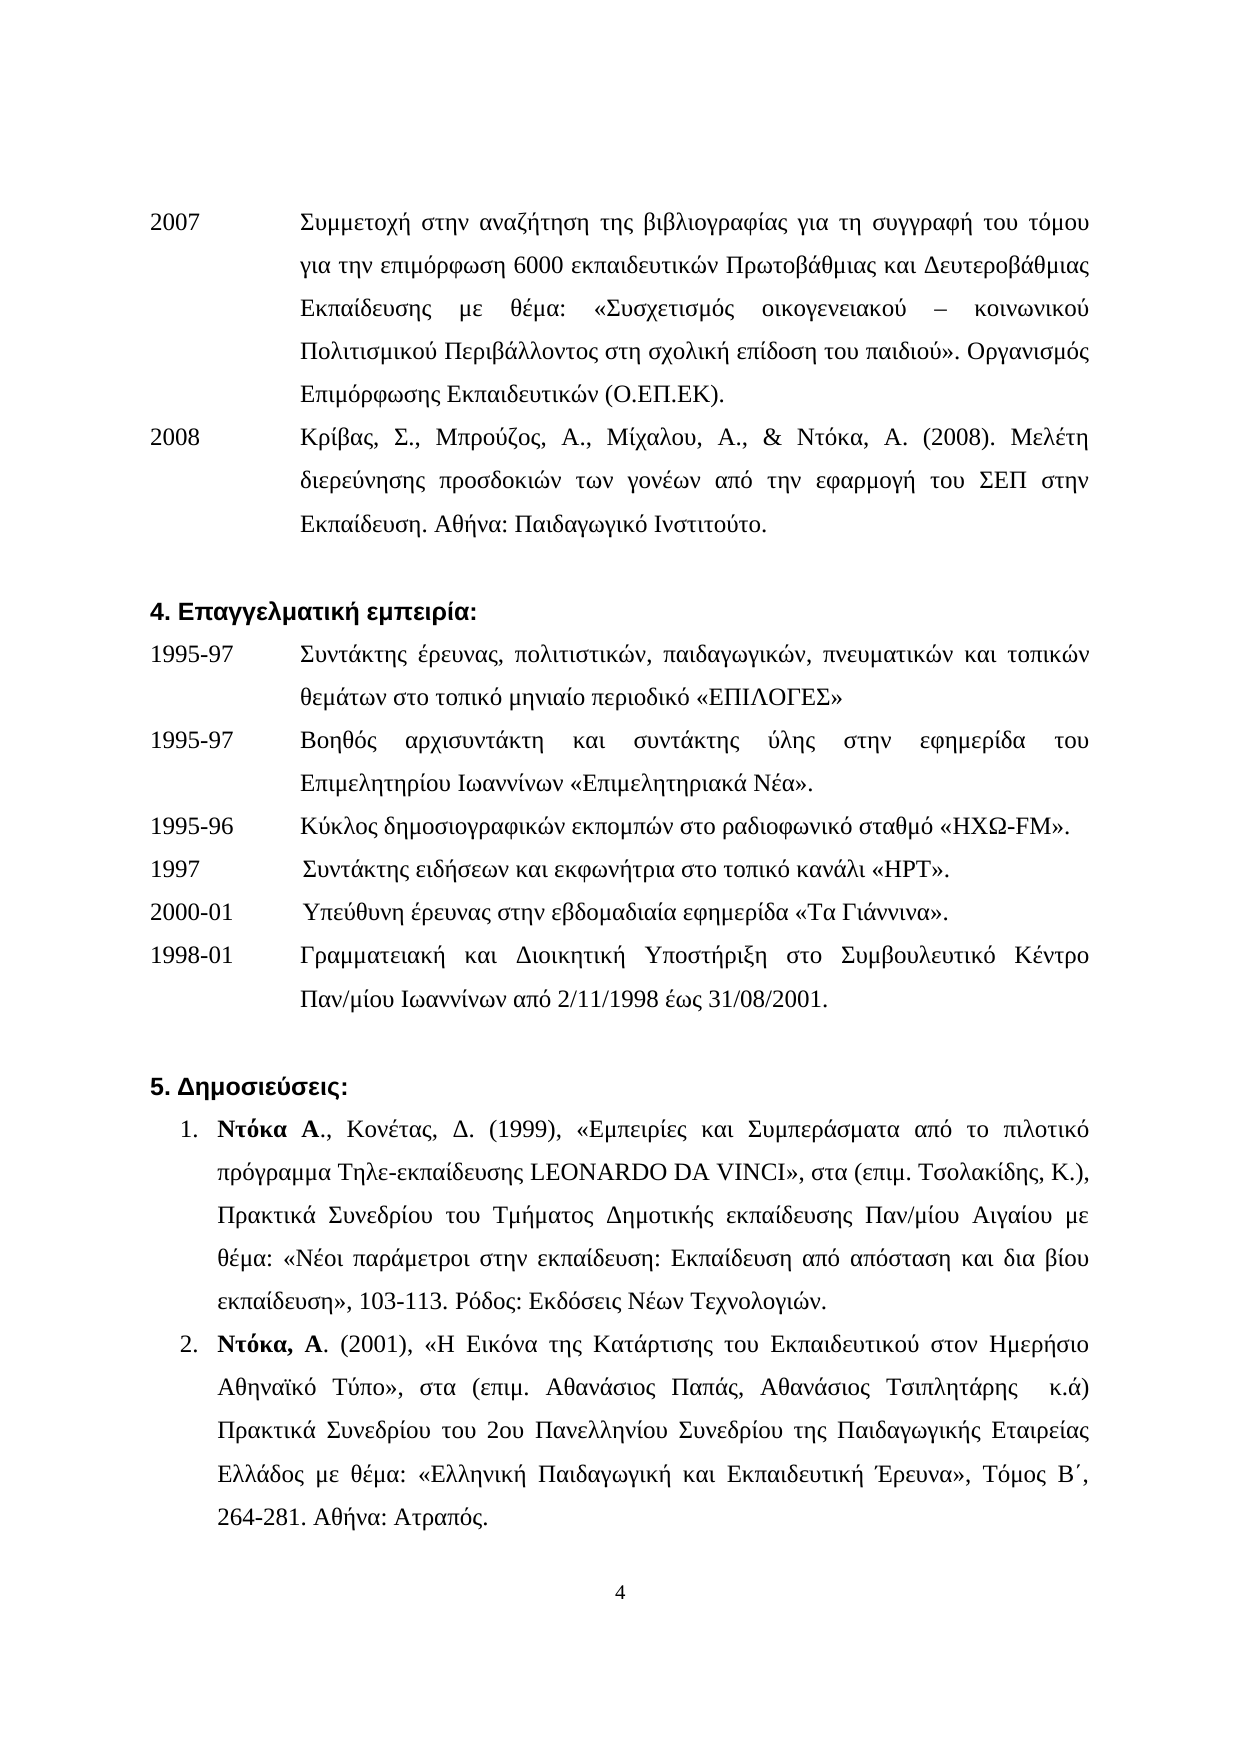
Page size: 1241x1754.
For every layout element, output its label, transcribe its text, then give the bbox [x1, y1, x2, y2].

text 1995-97 Συντάκτης έρευνας, πολιτιστικών, παιδαγωγικών, πνευματικών και τοπικών θεμάτων στο τοπικό μηνιαίο περιοδικό «ΕΠΙΛΟΓΕΣ» [150, 639, 1090, 711]
text 2007 Συμμετοχή στην αναζήτηση της βιβλιογραφίας για τη συγγραφή του τόμου για την επιμόρφωση 6000 εκπαιδευτικών Πρωτοβάθμιας και Δευτεροβάθμιας Εκπαίδευσης με θέμα: «Συσχετισμός οικογενειακού – κοινωνικού Πολιτισμικού Περιβάλλοντος στη σχολική επίδοση του παιδιού». Οργανισμός Επιμόρφωσης Εκπαιδευτικών (Ο.ΕΠ.ΕΚ). [150, 207, 1090, 408]
list Ντόκα, Α. (2001), «Η Εικόνα της Κατάρτισης του Εκπαιδευτικού στον Ημερήσιο Αθηναϊκό Τύπο», στα (επιμ. Αθανάσιος Παπάς, Αθανάσιος Τσιπλητάρης κ.ά) Πρακτικά Συνεδρίου του 2ου Πανελληνίου Συνεδρίου της Παιδαγωγικής Εταιρείας Ελλάδος με θέμα: «Ελληνική Παιδαγωγική και Εκπαιδευτική Έρευνα», Τόμος Β΄, 264-281. Αθήνα: Ατραπός. [179, 1329, 1090, 1531]
text 2000-01 Υπεύθυνη έρευνας στην εβδομαδιαία εφημερίδα «Τα Γιάννινα». [150, 897, 1090, 926]
subtitle 4. Επαγγελματική εμπειρία: [150, 595, 1090, 626]
subtitle 5. Δημοσιεύσεις: [150, 1070, 1090, 1101]
text 1998-01 Γραμματειακή και Διοικητική Υποστήριξη στο Συμβουλευτικό Κέντρο Παν/μίου Ιωαννίνων από 2/11/1998 έως 31/08/2001. [150, 941, 1090, 1012]
text 1995-97 Βοηθός αρχισυντάκτη και συντάκτης ύλης στην εφημερίδα του Επιμελητηρίου Iωαννίνων «Επιμελητηριακά Νέα». [150, 725, 1090, 797]
list Ντόκα Α., Κονέτας, Δ. (1999), «Εμπειρίες και Συμπεράσματα από το πιλοτικό πρόγραμμα Τηλε-εκπαίδευσης LEONARDO DA VINCI», στα (επιμ. Τσολακίδης, Κ.), Πρακτικά Συνεδρίου του Τμήματος Δημοτικής εκπαίδευσης Παν/μίου Αιγαίου με θέμα: «Νέοι παράμετροι στην εκπαίδευση: Εκπαίδευση από απόσταση και δια βίου εκπαίδευση», 103-113. Ρόδος: Εκδόσεις Νέων Τεχνολογιών. [179, 1114, 1090, 1315]
text 1995-96 Kύκλος δημοσιογραφικών εκπομπών στο ραδιοφωνικό σταθμό «HXΩ-FM». [150, 811, 1090, 840]
text 2008 Κρίβας, Σ., Μπρούζος, Α., Μίχαλου, Α., & Ντόκα, Α. (2008). Μελέτη διερεύνησης προσδοκιών των γονέων από την εφαρμογή του ΣΕΠ στην Εκπαίδευση. Αθήνα: Παιδαγωγικό Ινστιτούτο. [150, 422, 1090, 537]
text 1997 Συντάκτης ειδήσεων και εκφωνήτρια στο τοπικό κανάλι «ΗΡΤ». [150, 854, 1090, 883]
